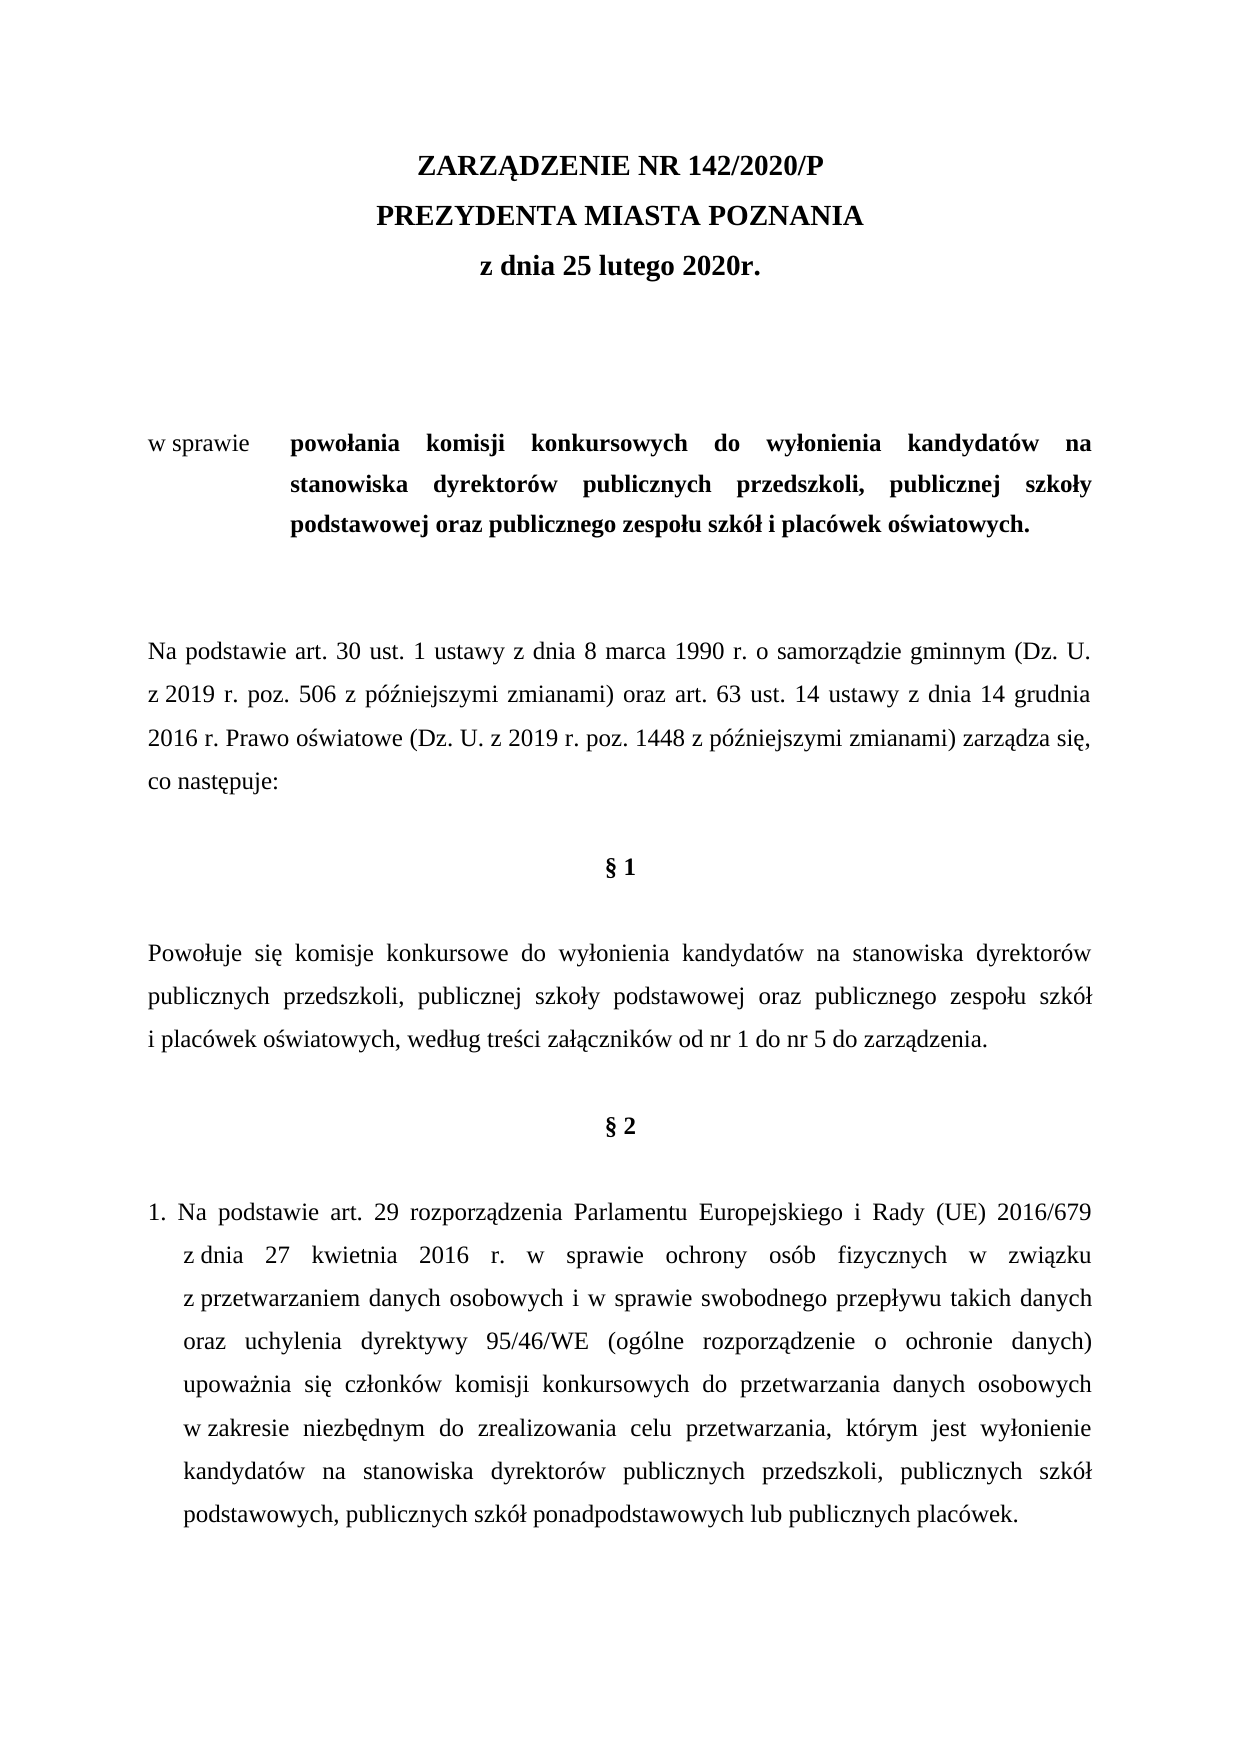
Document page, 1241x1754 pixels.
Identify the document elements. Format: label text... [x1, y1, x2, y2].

table_header w sprawie [136, 428, 279, 550]
text Powołuje się komisje konkursowe do wyłonienia kandydatów na stanowiska dyrektorów publicznych przedszkoli, publicznej szkoły podstawowej oraz publicznego zespołu szkół i placówek oświatowych, według treści załączników od nr 1 do nr 5 do zarządzenia. [148, 938, 1093, 1053]
subtitle PREZYDENTA MIASTA POZNANIA [148, 198, 1093, 231]
text § 1 [148, 852, 1093, 881]
text § 2 [148, 1111, 1093, 1139]
subtitle ZARZĄDZENIE NR [148, 148, 1093, 181]
text z dnia 25 lutego 2020r. [148, 248, 1093, 282]
text 1. Na podstawie art. 29 rozporządzenia Parlamentu Europejskiego i Rady (UE) 2016/679 z dnia 27 kwietnia 2016 r. w sprawie ochrony osób fizycznych w związku z przetwarzaniem danych osobowych i w sprawie swobodnego przepływu takich danych oraz uchylenia dyrektywy 95/46/WE (ogólne rozporządzenie o ochronie danych) upoważnia się członków komisji konkursowych do przetwarzania danych osobowych w zakresie niezbędnym do zrealizowania celu przetwarzania, którym jest wyłonienie kandydatów na stanowiska dyrektorów publicznych przedszkoli, publicznych szkół podstawowych, publicznych szkół ponadpodstawowych lub publicznych placówek. [148, 1197, 1093, 1528]
text Na podstawie art. 30 ust. 1 ustawy z dnia 8 marca 1990 r. o samorządzie gminnym (Dz. U. z 2019 r. poz. 506 z późniejszymi zmianami) oraz art. 63 ust. 14 ustawy z dnia 14 grudnia 2016 r. Prawo oświatowe (Dz. U. z 2019 r. poz. 1448 z późniejszymi zmianami) zarządza się, co następuje: [148, 636, 1093, 794]
table_header powołania komisji konkursowych do wyłonienia kandydatów na stanowiska dyrektorów publicznych przedszkoli, publicznej szkoły podstawowej oraz publicznego zespołu szkół i placówek oświatowych. [279, 428, 1104, 550]
